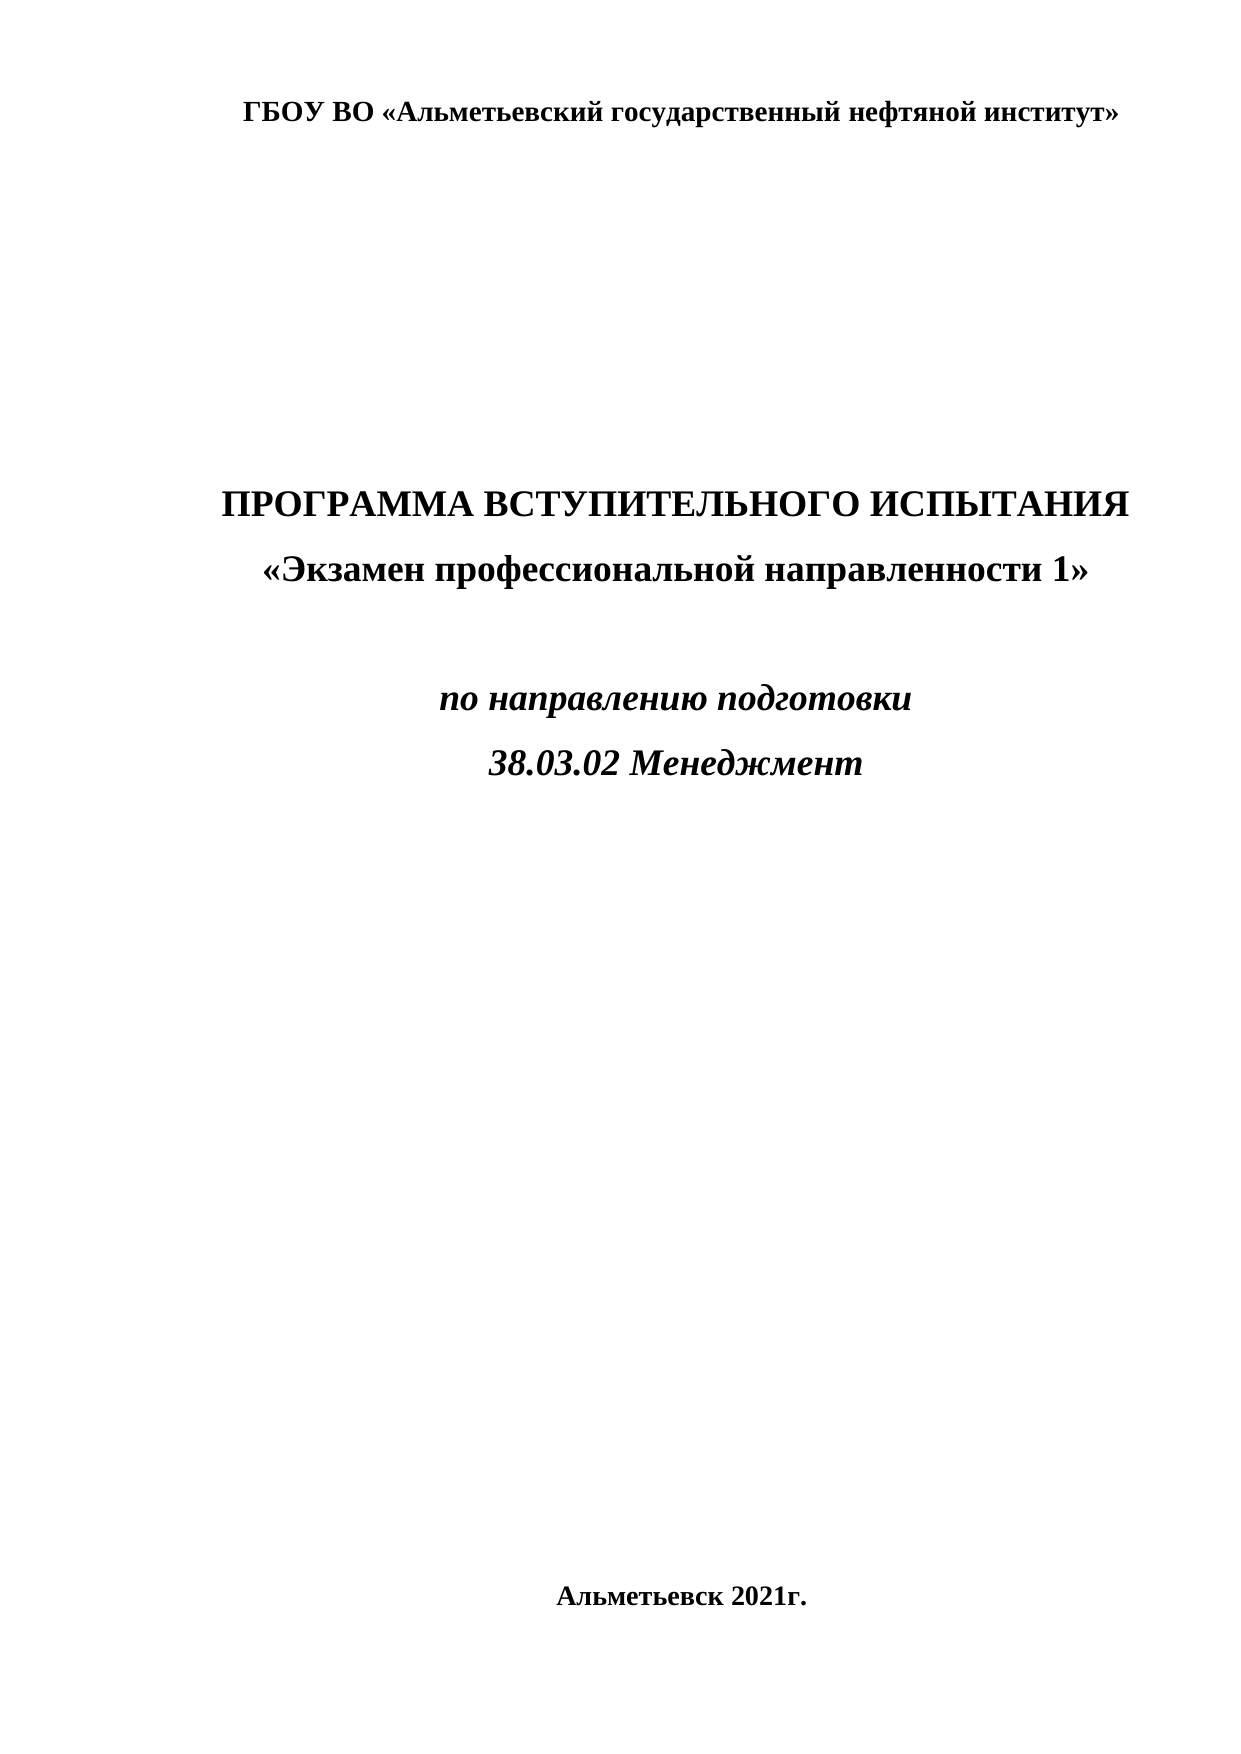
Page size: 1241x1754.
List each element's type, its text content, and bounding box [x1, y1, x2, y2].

text ГБОУ ВО «Альметьевский государственный нефтяной институт» [173, 94, 1189, 128]
text Альметьевск 2021г. [173, 1579, 1190, 1611]
text «Экзамен профессиональной направленности 1» [162, 546, 1189, 589]
text по направлению подготовки [162, 676, 1189, 719]
text 38.03.02 Менеджмент [294, 740, 1058, 783]
text ПРОГРАММА ВСТУПИТЕЛЬНОГО ИСПЫТАНИЯ [162, 482, 1189, 525]
